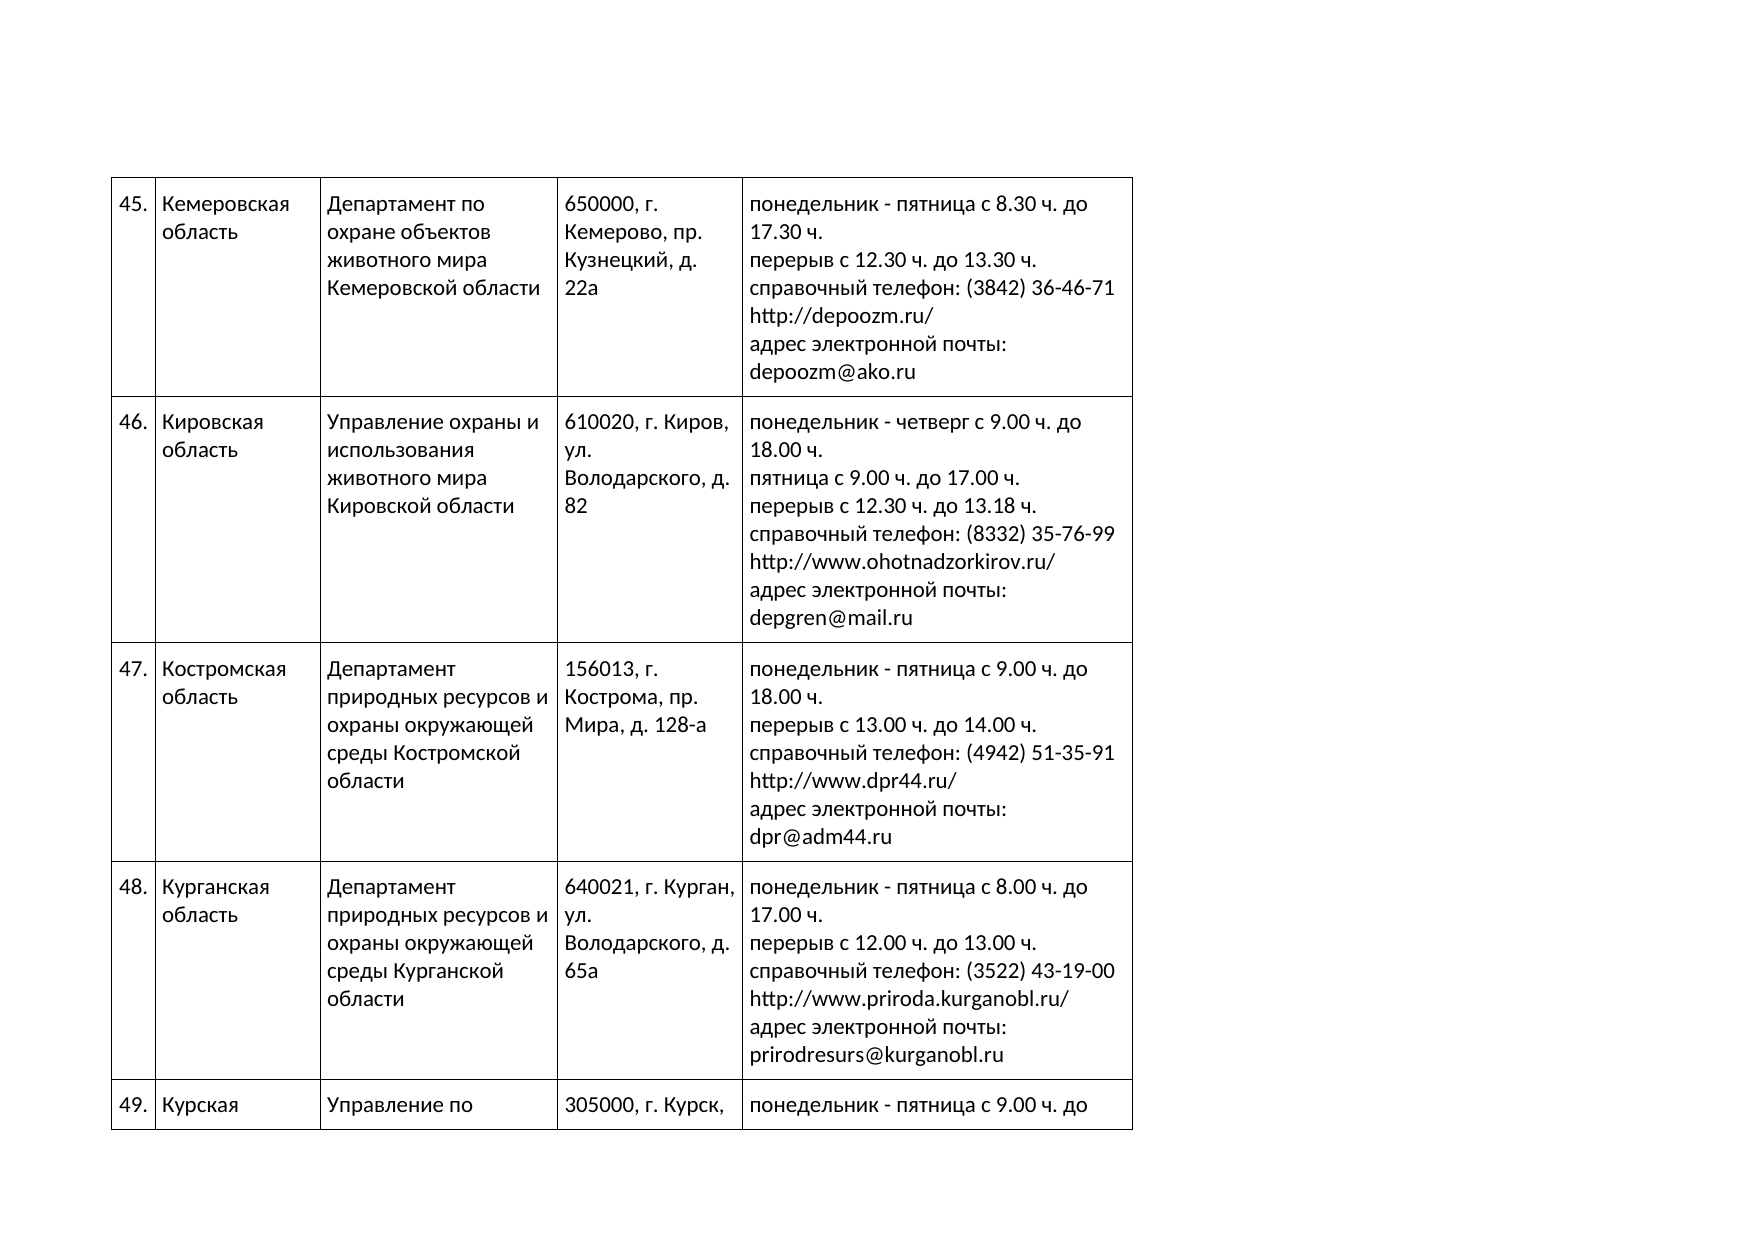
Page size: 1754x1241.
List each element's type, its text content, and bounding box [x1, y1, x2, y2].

table_cell 47. [112, 643, 155, 861]
table_cell Курганская область [156, 862, 320, 1079]
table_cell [743, 1080, 1132, 1129]
table_cell 48. [112, 862, 155, 1079]
table_cell Курская область [156, 1080, 320, 1129]
table_cell 610020, г. Киров, ул. Володарского, д. 82 [558, 397, 742, 642]
table_cell 49. [112, 1080, 155, 1129]
table_cell понедельник - пятница с 8.00 ч. до 17.00 ч. перерыв с 12.00 ч. до 13.00 ч. справочный телефон: (3522) 43-19-00 http://www.priroda.kurganobl.ru/ адрес электронной почты: prirodresurs@kurganobl.ru [743, 862, 1132, 1079]
table_cell Кировская область [156, 397, 320, 642]
table_cell понедельник - пятница с 9.00 ч. до 18.00 ч. перерыв с 13.00 ч. до 14.00 ч. справочный телефон: (4942) 51-35-91 http://www.dpr44.ru/ адрес электронной почты: dpr@adm44.ru [743, 643, 1132, 861]
table_cell Костромская область [156, 643, 320, 861]
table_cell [558, 1080, 742, 1129]
table_cell 650000, г. Кемерово, пр. Кузнецкий, д. 22а [558, 178, 742, 396]
table_cell Кемеровская область [156, 178, 320, 396]
table_cell 640021, г. Курган, ул. Володарского, д. 65а [558, 862, 742, 1079]
table_cell понедельник - четверг с 9.00 ч. до 18.00 ч. пятница с 9.00 ч. до 17.00 ч. перерыв с 12.30 ч. до 13.18 ч. справочный телефон: (8332) 35-76-99 http://www.ohotnadzorkirov.ru/ адрес электронной почты: depgren@mail.ru [743, 397, 1132, 642]
table_cell Департамент природных ресурсов и охраны окружающей среды Костромской области [321, 643, 557, 861]
table_cell 46. [112, 397, 155, 642]
table_cell 156013, г. Кострома, пр. Мира, д. 128-а [558, 643, 742, 861]
table_cell Департамент природных ресурсов и охраны окружающей среды Курганской области [321, 862, 557, 1079]
table_cell 45. [112, 178, 155, 396]
table_cell понедельник - пятница с 8.30 ч. до 17.30 ч. перерыв с 12.30 ч. до 13.30 ч. справочный телефон: (3842) 36-46-71 http://depoozm.ru/ адрес электронной почты: depoozm@ako.ru [743, 178, 1132, 396]
table_cell Управление охраны и использования животного мира Кировской области [321, 397, 557, 642]
table_cell Департамент по охране объектов животного мира Кемеровской области [321, 178, 557, 396]
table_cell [321, 1080, 557, 1129]
